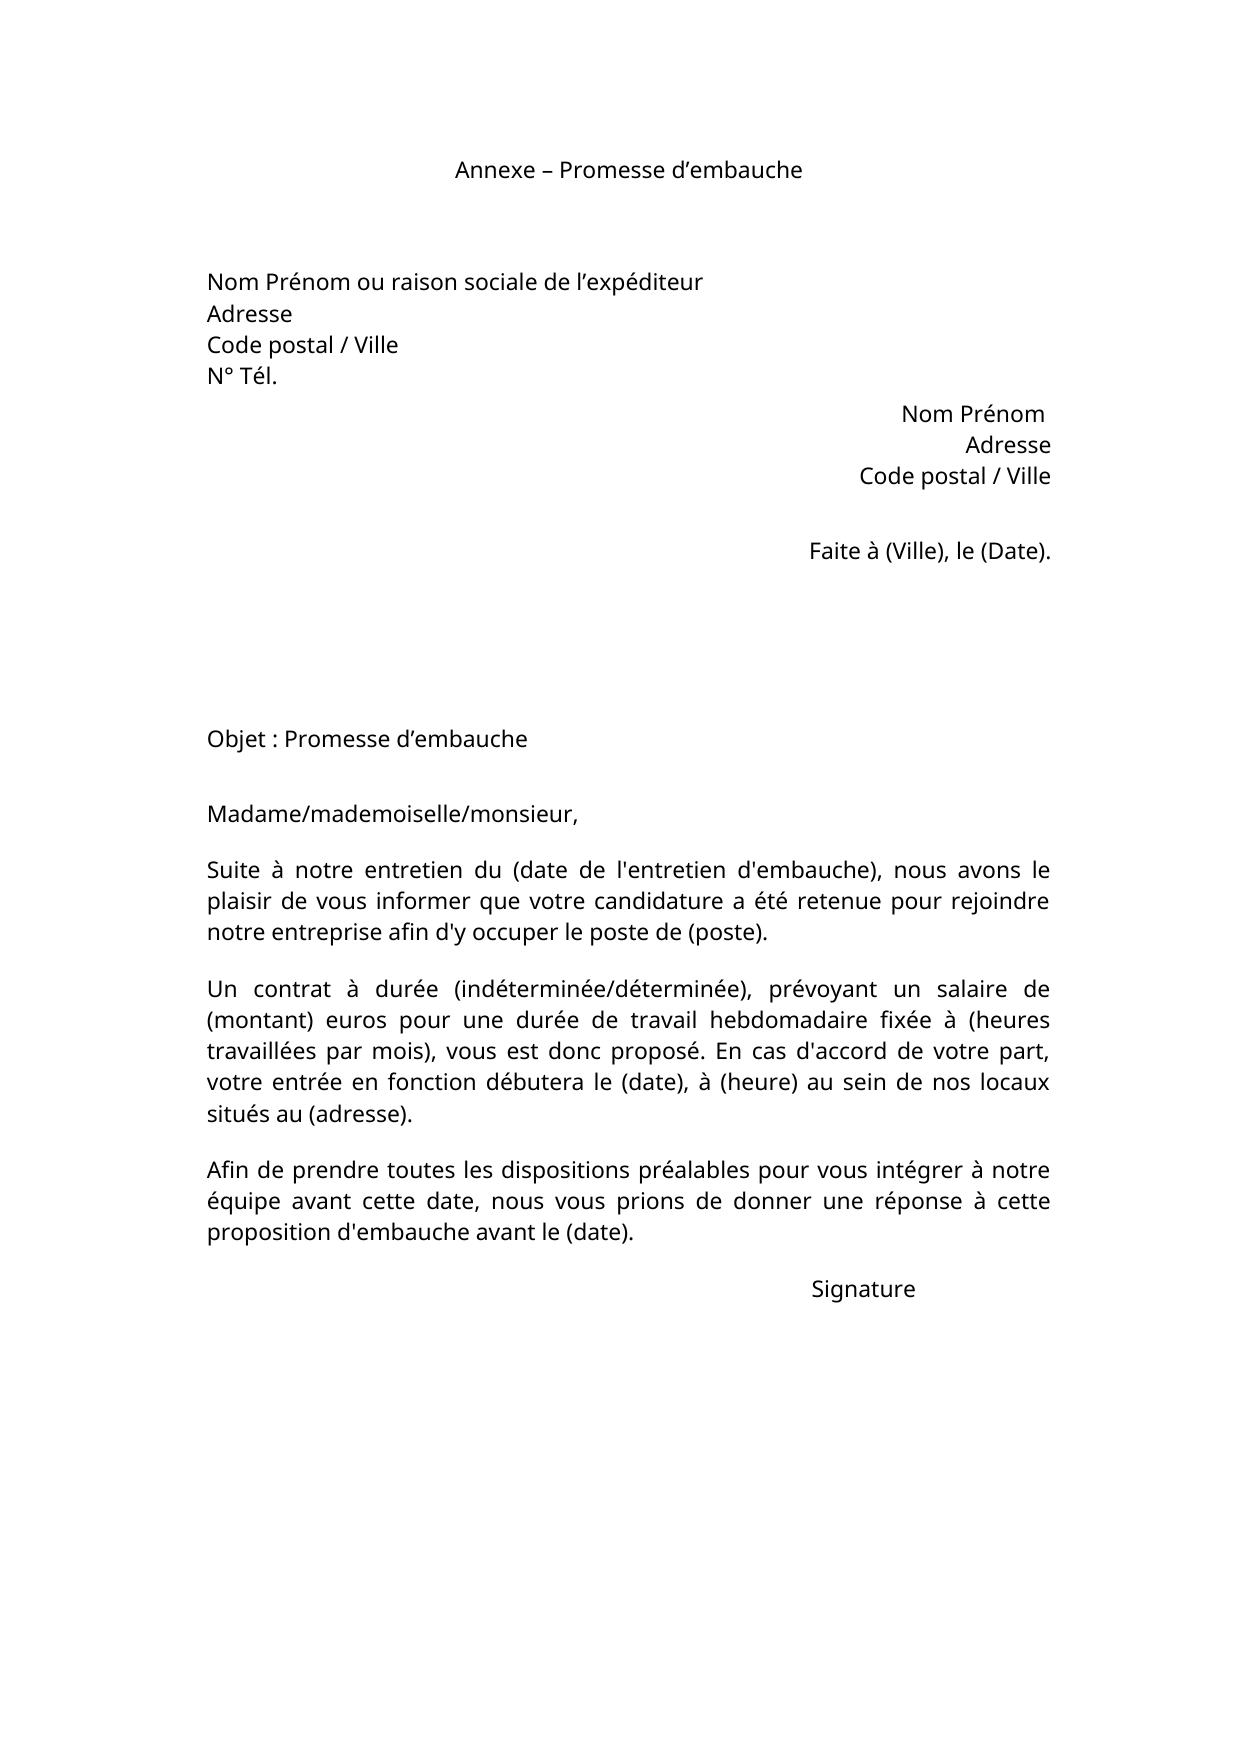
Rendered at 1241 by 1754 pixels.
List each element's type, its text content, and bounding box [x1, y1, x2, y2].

text Nom Prénom Adresse Code postal / Ville [207, 398, 1051, 491]
text Nom Prénom ou raison sociale de l’expéditeur Adresse Code postal / Ville N° Tél. [207, 266, 1051, 391]
text Madame/mademoiselle/monsieur, [207, 798, 1051, 829]
text Un contrat à durée (indéterminée/déterminée), prévoyant un salaire de (montant) euros pour une durée de travail hebdomadaire fixée à (heures travaillées par mois), vous est donc proposé. En cas d'accord de votre part, votre entrée en fonction débutera le (date), à (heure) au sein de nos locaux situés au (adresse). [207, 973, 1051, 1129]
text Suite à notre entretien du (date de l'entretien d'embauche), nous avons le plaisir de vous informer que votre candidature a été retenue pour rejoindre notre entreprise afin d'y occuper le poste de (poste). [207, 854, 1051, 948]
text Faite à (Ville), le (Date). [207, 535, 1051, 566]
text Signature [797, 1273, 1051, 1304]
text Annexe – Promesse d’embauche [207, 154, 1051, 185]
text Afin de prendre toutes les dispositions préalables pour vous intégrer à notre équipe avant cette date, nous vous prions de donner une réponse à cette proposition d'embauche avant le (date). [207, 1154, 1051, 1248]
text Objet : Promesse d’embauche [207, 723, 1051, 754]
